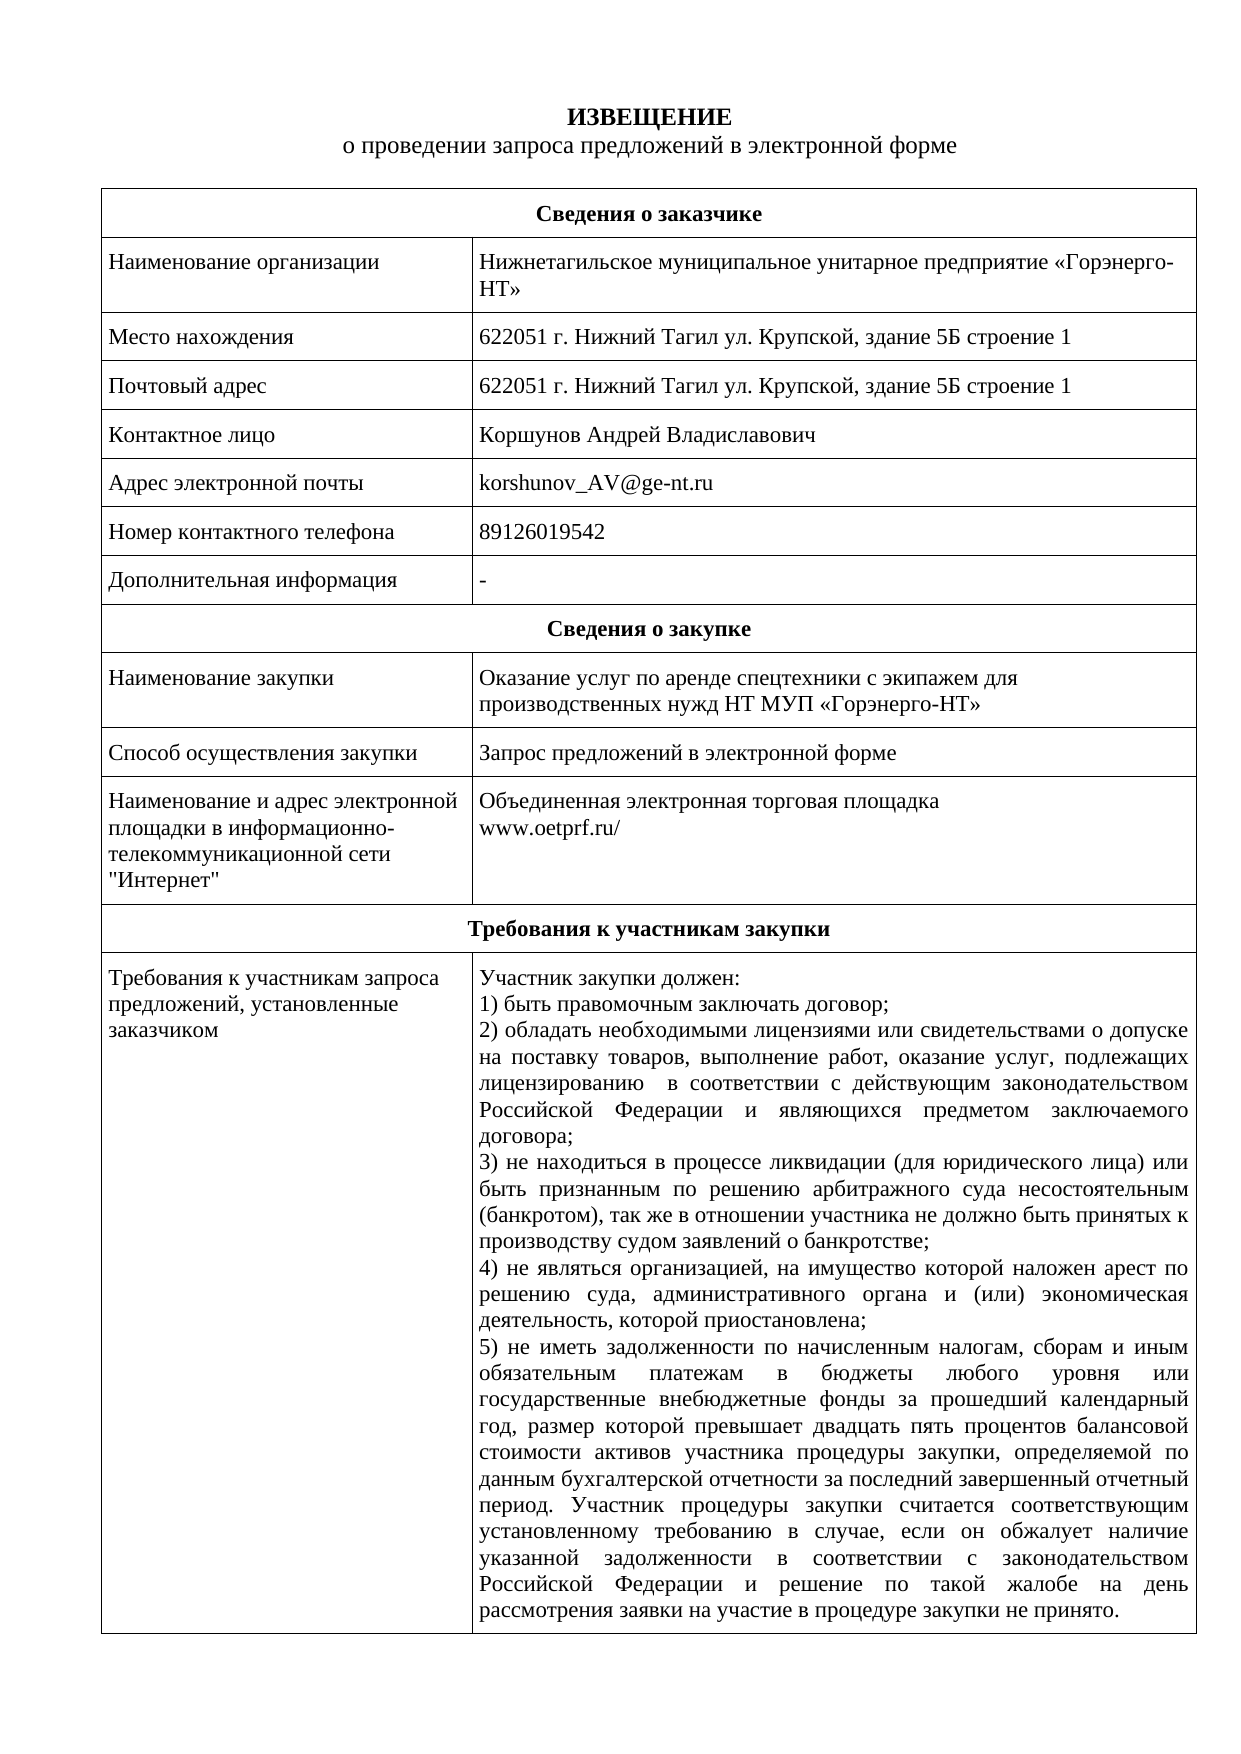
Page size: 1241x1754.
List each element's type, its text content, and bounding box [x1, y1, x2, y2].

table_cell Сведения о закупке [102, 605, 1196, 652]
table_cell Почтовый адрес [102, 361, 472, 409]
table_cell Дополнительная информация [102, 556, 472, 603]
table_cell korshunov_AV@ge-nt.ru [473, 459, 1196, 506]
text о проведении запроса предложений в электронной форме [118, 131, 1181, 159]
table_cell Наименование и адрес электронной площадки в информационно-телекоммуникационной сети "Интернет" [102, 777, 472, 903]
table_cell 622051 г. Нижний Тагил ул. Крупской, здание 5Б строение 1 [473, 361, 1196, 409]
table_cell Место нахождения [102, 313, 472, 360]
table_cell Адрес электронной почты [102, 459, 472, 506]
table_cell Наименование закупки [102, 653, 472, 727]
table_cell Нижнетагильское муниципальное унитарное предприятие «Горэнерго-НТ» [473, 238, 1196, 312]
table_cell - [473, 556, 1196, 603]
table_cell Контактное лицо [102, 410, 472, 458]
text ИЗВЕЩЕНИЕ [118, 102, 1181, 131]
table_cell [102, 953, 472, 1633]
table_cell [473, 953, 1196, 1633]
table_cell Запрос предложений в электронной форме [473, 728, 1196, 776]
table_cell Объединенная электронная торговая площадка www.oetprf.ru/ [473, 777, 1196, 903]
table_cell Наименование организации [102, 238, 472, 312]
table_cell Оказание услуг по аренде спецтехники с экипажем для производственных нужд НТ МУП «Горэнерго-НТ» [473, 653, 1196, 727]
table_cell 89126019542 [473, 507, 1196, 555]
table_cell Коршунов Андрей Владиславович [473, 410, 1196, 458]
table_cell Требования к участникам закупки [102, 905, 1196, 952]
table_cell 622051 г. Нижний Тагил ул. Крупской, здание 5Б строение 1 [473, 313, 1196, 360]
table_cell Номер контактного телефона [102, 507, 472, 555]
table_header Сведения о заказчике [102, 189, 1196, 237]
table_cell Способ осуществления закупки [102, 728, 472, 776]
